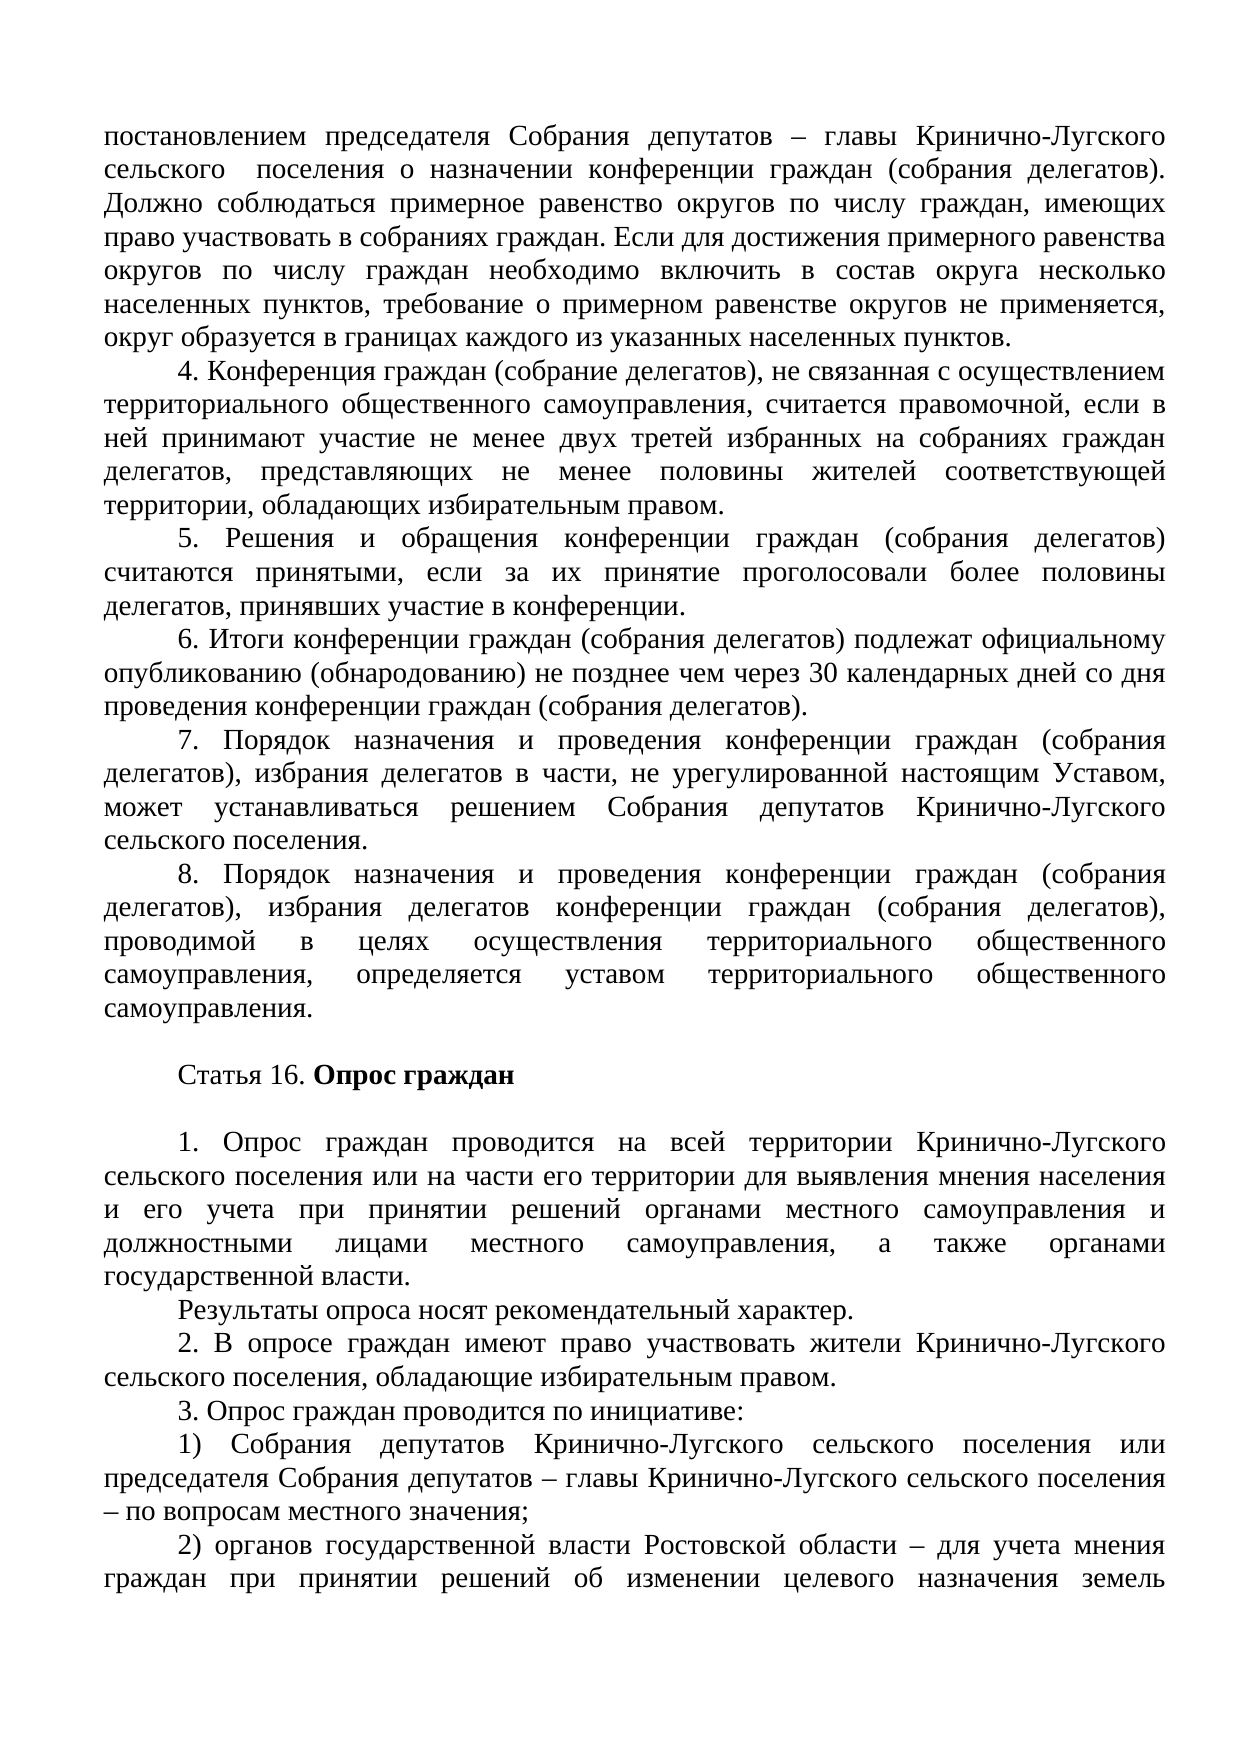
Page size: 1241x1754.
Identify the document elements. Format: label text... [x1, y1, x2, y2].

text 2. В опросе граждан имеют право участвовать жители Кринично-Лугского сельского поселения, обладающие избирательным правом. [103, 1326, 1167, 1393]
text 5. Решения и обращения конференции граждан (собрания делегатов) считаются принятыми, если за их принятие проголосовали более половины делегатов, принявших участие в конференции. [103, 521, 1167, 621]
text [103, 1527, 1167, 1594]
text 1) Собрания депутатов Кринично-Лугского сельского поселения или председателя Собрания депутатов – главы Кринично-Лугского сельского поселения – по вопросам местного значения; [103, 1426, 1167, 1527]
text Результаты опроса носят рекомендательный характер. [103, 1292, 1167, 1326]
text 6. Итоги конференции граждан (собрания делегатов) подлежат официальному опубликованию (обнародованию) не позднее чем через 30 календарных дней со дня проведения конференции граждан (собрания делегатов). [103, 621, 1167, 722]
text 8. Порядок назначения и проведения конференции граждан (собрания делегатов), избрания делегатов конференции граждан (собрания делегатов), проводимой в целях осуществления территориального общественного самоуправления, определяется уставом территориального общественного самоуправления. [103, 856, 1167, 1024]
text 3. Опрос граждан проводится по инициативе: [103, 1393, 1167, 1426]
text 7. Порядок назначения и проведения конференции граждан (собрания делегатов), избрания делегатов в части, не урегулированной настоящим Уставом, может устанавливаться решением Собрания депутатов Кринично-Лугского сельского поселения. [103, 722, 1167, 856]
text 4. Конференция граждан (собрание делегатов), не связанная с осуществлением территориального общественного самоуправления, считается правомочной, если в ней принимают участие не менее двух третей избранных на собраниях граждан делегатов, представляющих не менее половины жителей соответствующей территории, обладающих избирательным правом. [103, 353, 1167, 521]
text Статья 16. Опрос граждан [103, 1057, 1167, 1091]
text 1. Опрос граждан проводится на всей территории Кринично-Лугского сельского поселения или на части его территории для выявления мнения населения и его учета при принятии решений органами местного самоуправления и должностными лицами местного самоуправления, а также органами государственной власти. [103, 1124, 1167, 1292]
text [103, 118, 1167, 353]
